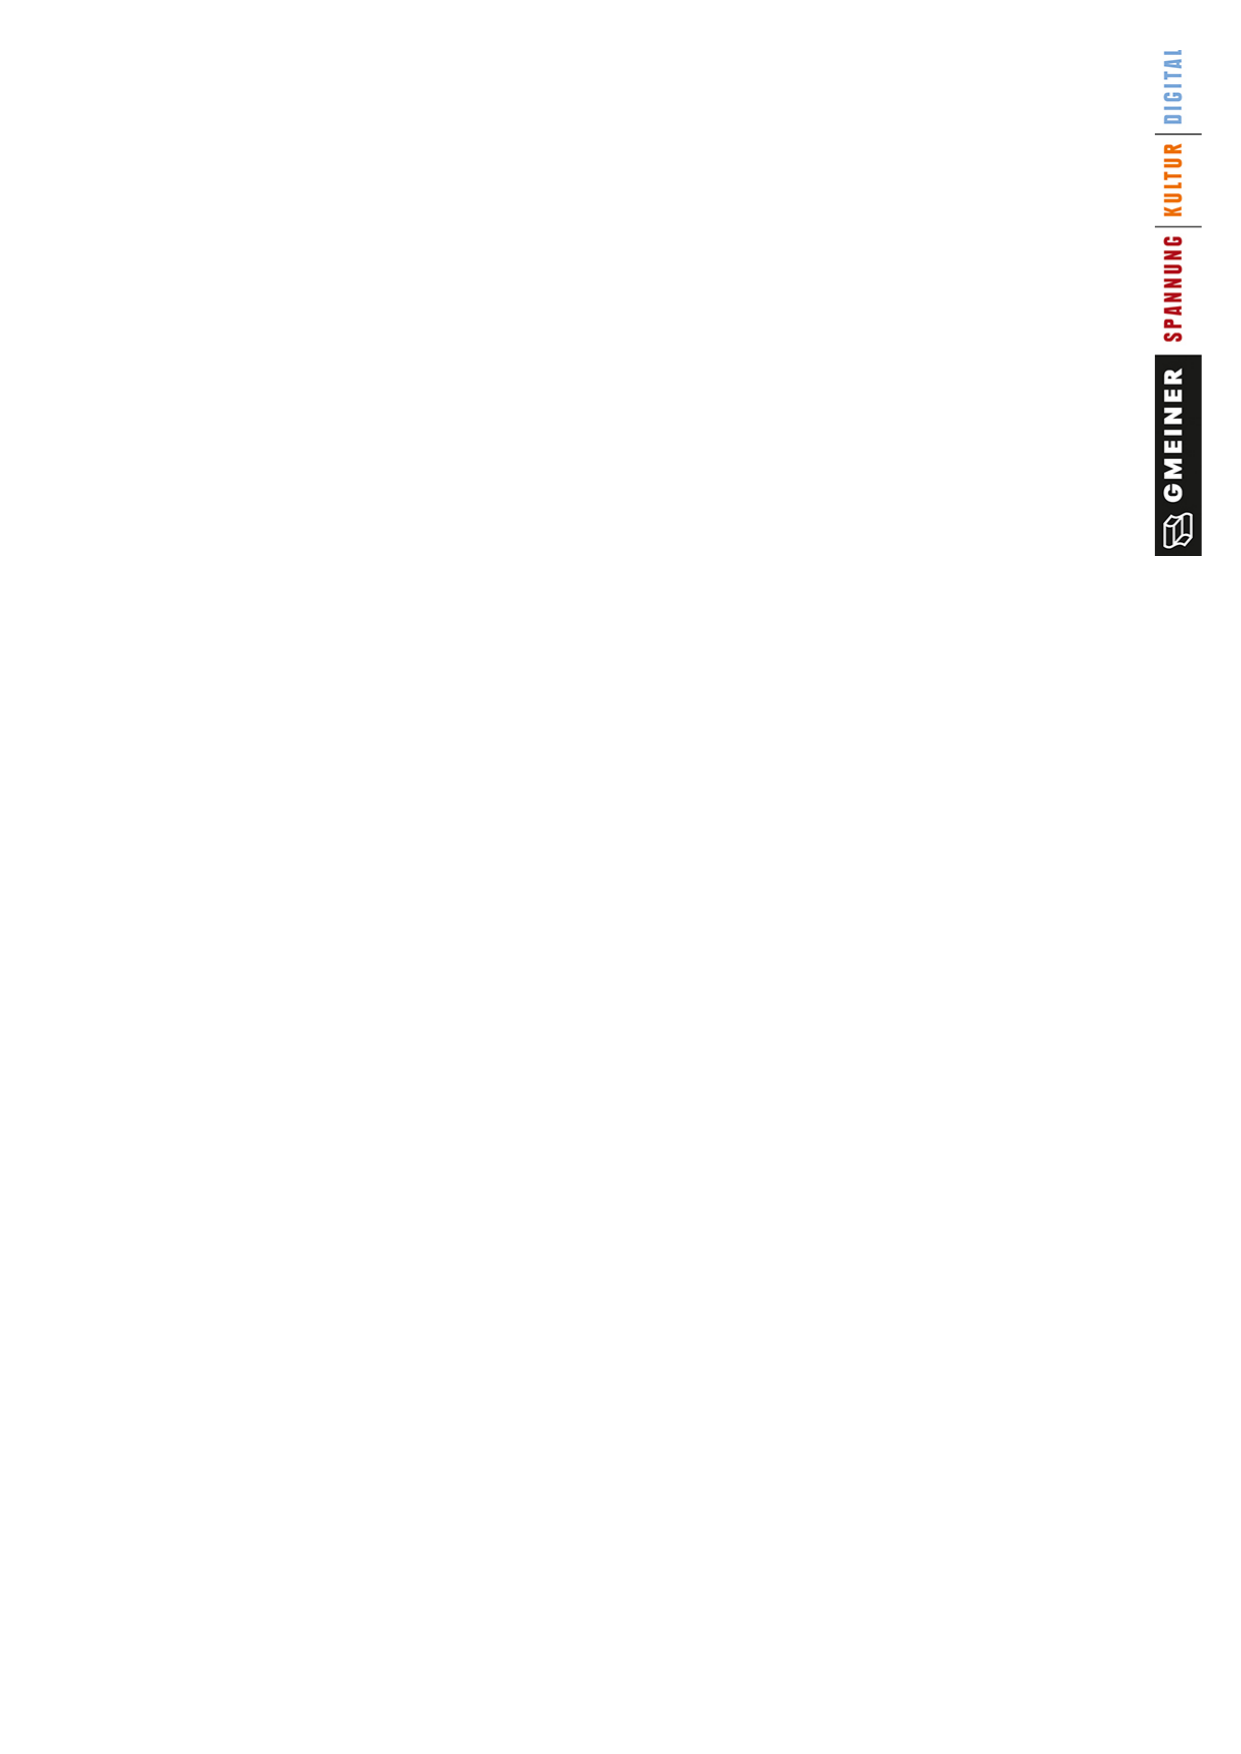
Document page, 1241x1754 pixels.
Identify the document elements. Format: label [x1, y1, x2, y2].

picture [1154, 50, 1202, 556]
